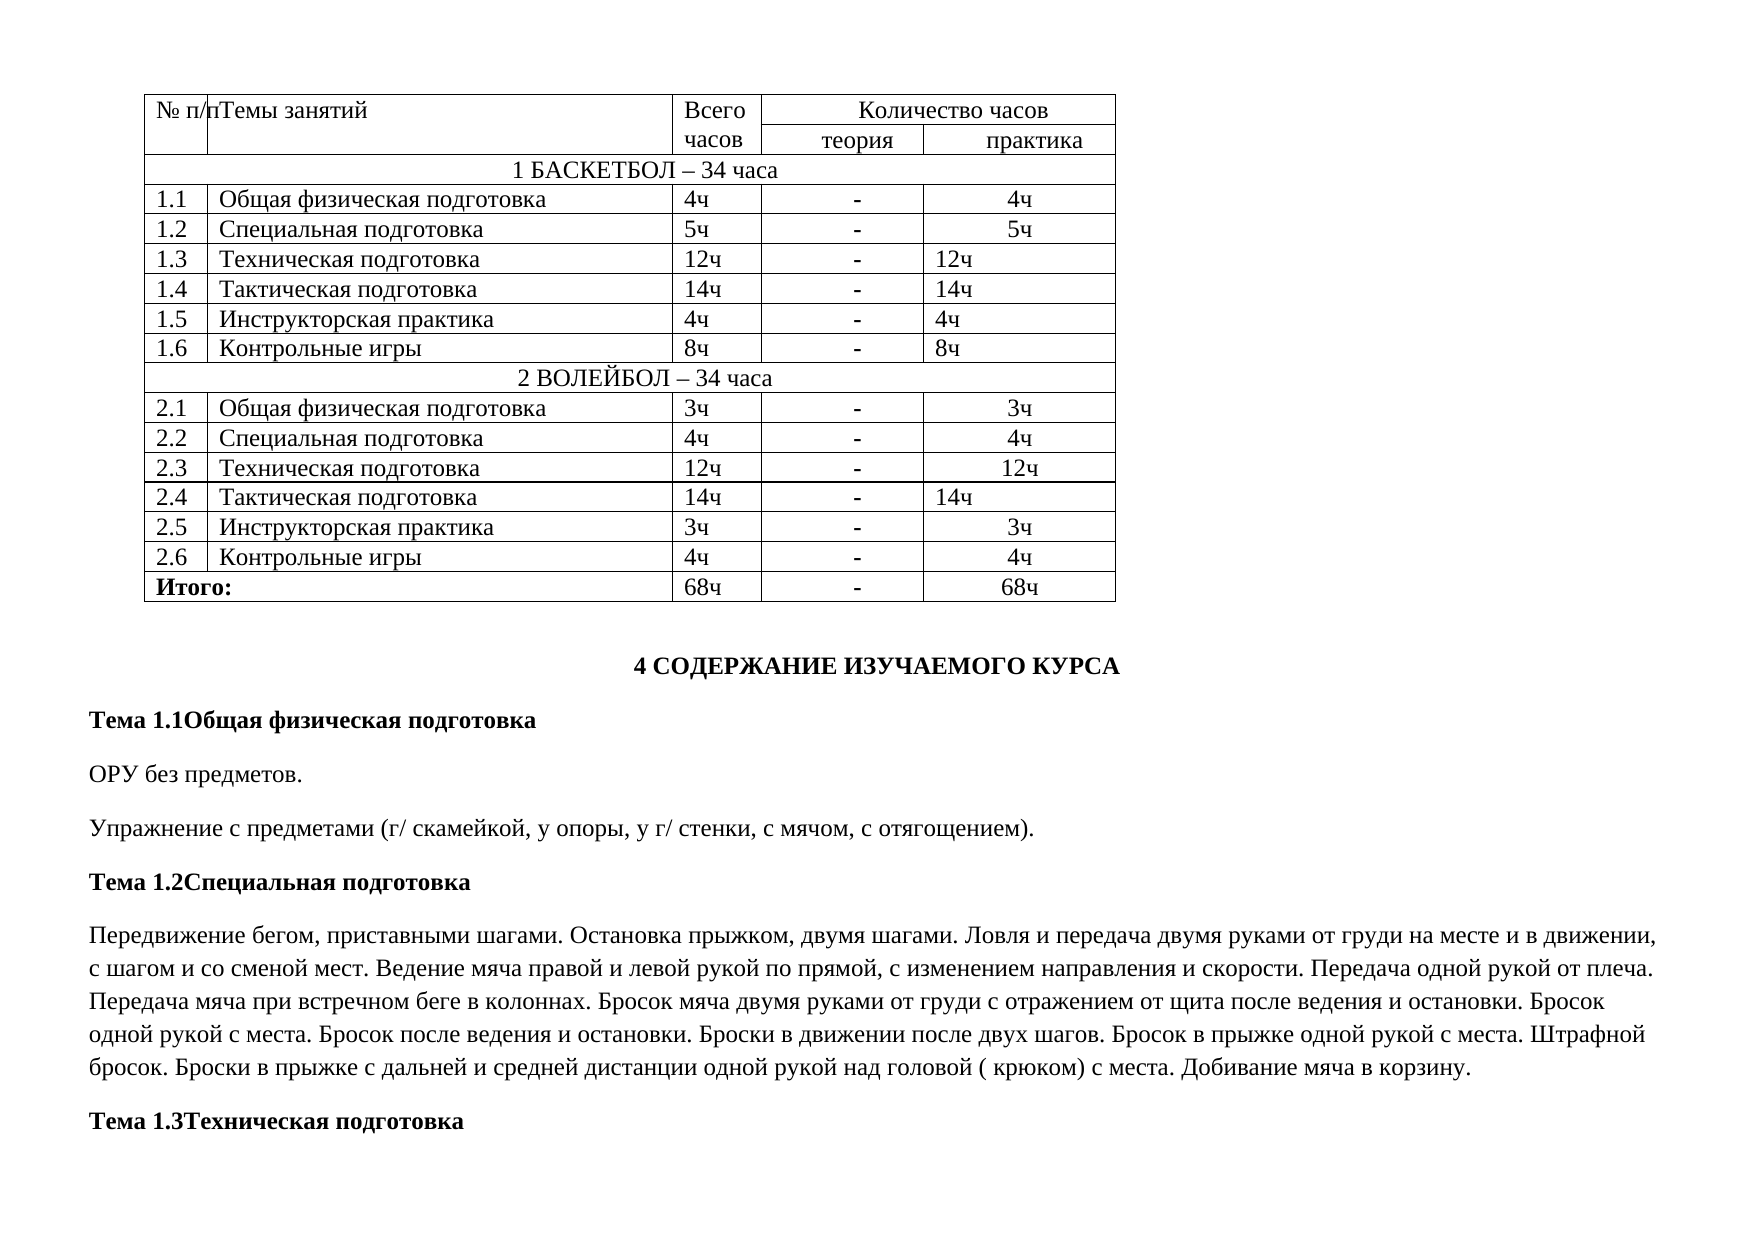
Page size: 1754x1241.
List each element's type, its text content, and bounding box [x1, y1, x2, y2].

table_cell 4ч [924, 185, 1115, 213]
table_cell Техническая подготовка [208, 453, 672, 481]
table_cell Инструкторская практика [208, 304, 672, 332]
table_cell 3ч [673, 512, 761, 541]
table_header Всего часов [673, 95, 761, 154]
table_cell - [762, 512, 923, 541]
table_cell Техническая подготовка [208, 244, 672, 273]
table_cell практика [924, 125, 1115, 154]
table_cell теория [762, 125, 923, 154]
table_cell 1.5 [145, 304, 207, 332]
table_cell 12ч [673, 244, 761, 273]
table_cell - [762, 334, 923, 362]
table_cell 12ч [924, 453, 1115, 481]
table_cell 68ч [673, 572, 761, 601]
table_cell Контрольные игры [208, 542, 672, 571]
table_cell - [762, 542, 923, 571]
table_header Количество часов [762, 95, 1115, 124]
table_cell - [762, 274, 923, 303]
table_cell 2.3 [145, 453, 207, 481]
table_cell 1 БАСКЕТБОЛ – 34 часа [145, 155, 1115, 183]
table_cell 4ч [673, 423, 761, 452]
table_cell 2.2 [145, 423, 207, 452]
table_cell - [762, 214, 923, 243]
table_cell 14ч [673, 274, 761, 303]
table_cell - [762, 393, 923, 422]
table_cell - [762, 304, 923, 332]
table_cell 1.4 [145, 274, 207, 303]
text ОРУ без предметов. [89, 759, 1665, 788]
table_cell 4ч [673, 304, 761, 332]
table_cell Специальная подготовка [208, 423, 672, 452]
table_cell Тактическая подготовка [208, 274, 672, 303]
table_cell - [762, 572, 923, 601]
table_cell - [762, 453, 923, 481]
table_cell 3ч [673, 393, 761, 422]
text Передвижение бегом, приставными шагами. Остановка прыжком, двумя шагами. Ловля и передача двумя руками от груди на месте и в движении, с шагом и со сменой мест. Ведение мяча правой и левой рукой по прямой, с изменением направления и скорости. Передача одной рукой от плеча. Передача мяча при встречном беге в колоннах. Бросок мяча двумя руками от груди с отражением от щита после ведения и остановки. Бросок одной рукой с места. Бросок после ведения и остановки. Броски в движении после двух шагов. Бросок в прыжке одной рукой с места. Штрафной бросок. Броски в прыжке с дальней и средней дистанции одной рукой над головой ( крюком) с места. Добивание мяча в корзину. [89, 920, 1665, 1081]
table_cell 68ч [924, 572, 1115, 601]
table_cell 4ч [673, 185, 761, 213]
table_header Темы занятий [208, 95, 672, 154]
table_cell 12ч [924, 244, 1115, 273]
table_cell Общая физическая подготовка [208, 185, 672, 213]
table_cell 1.2 [145, 214, 207, 243]
table_cell 14ч [924, 274, 1115, 303]
table_cell 14ч [673, 483, 761, 511]
table_cell 1.1 [145, 185, 207, 213]
text 4 СОДЕРЖАНИЕ ИЗУЧАЕМОГО КУРСА [89, 651, 1665, 680]
table_cell 4ч [924, 423, 1115, 452]
table_cell - [762, 483, 923, 511]
table_cell 3ч [924, 393, 1115, 422]
table_cell 2.5 [145, 512, 207, 541]
table_cell Тактическая подготовка [208, 483, 672, 511]
table_cell 14ч [924, 483, 1115, 511]
table_cell 2.1 [145, 393, 207, 422]
table_cell Общая физическая подготовка [208, 393, 672, 422]
table_cell - [762, 185, 923, 213]
table_cell Итого: [145, 572, 672, 601]
table_cell 1.6 [145, 334, 207, 362]
table_cell 3ч [924, 512, 1115, 541]
table_cell 4ч [924, 304, 1115, 332]
table_cell Специальная подготовка [208, 214, 672, 243]
table_cell 8ч [673, 334, 761, 362]
text Тема 1.2Специальная подготовка [89, 867, 1665, 895]
table_cell 5ч [924, 214, 1115, 243]
table_cell 1.3 [145, 244, 207, 273]
text Упражнение с предметами (г/ скамейкой, у опоры, у г/ стенки, с мячом, с отягощением). [89, 813, 1665, 841]
table_cell 2 ВОЛЕЙБОЛ – 34 часа [145, 363, 1115, 392]
table_cell 4ч [924, 542, 1115, 571]
table_cell Контрольные игры [208, 334, 672, 362]
table_cell - [762, 423, 923, 452]
table_cell 2.4 [145, 483, 207, 511]
table_cell 8ч [924, 334, 1115, 362]
table_cell 12ч [673, 453, 761, 481]
table_cell Инструкторская практика [208, 512, 672, 541]
table_cell 2.6 [145, 542, 207, 571]
table_header № п/п [145, 95, 207, 154]
table_cell 5ч [673, 214, 761, 243]
table_cell 4ч [673, 542, 761, 571]
text Тема 1.3Техническая подготовка [89, 1106, 1665, 1135]
table_cell - [762, 244, 923, 273]
text Тема 1.1Общая физическая подготовка [89, 705, 1665, 734]
